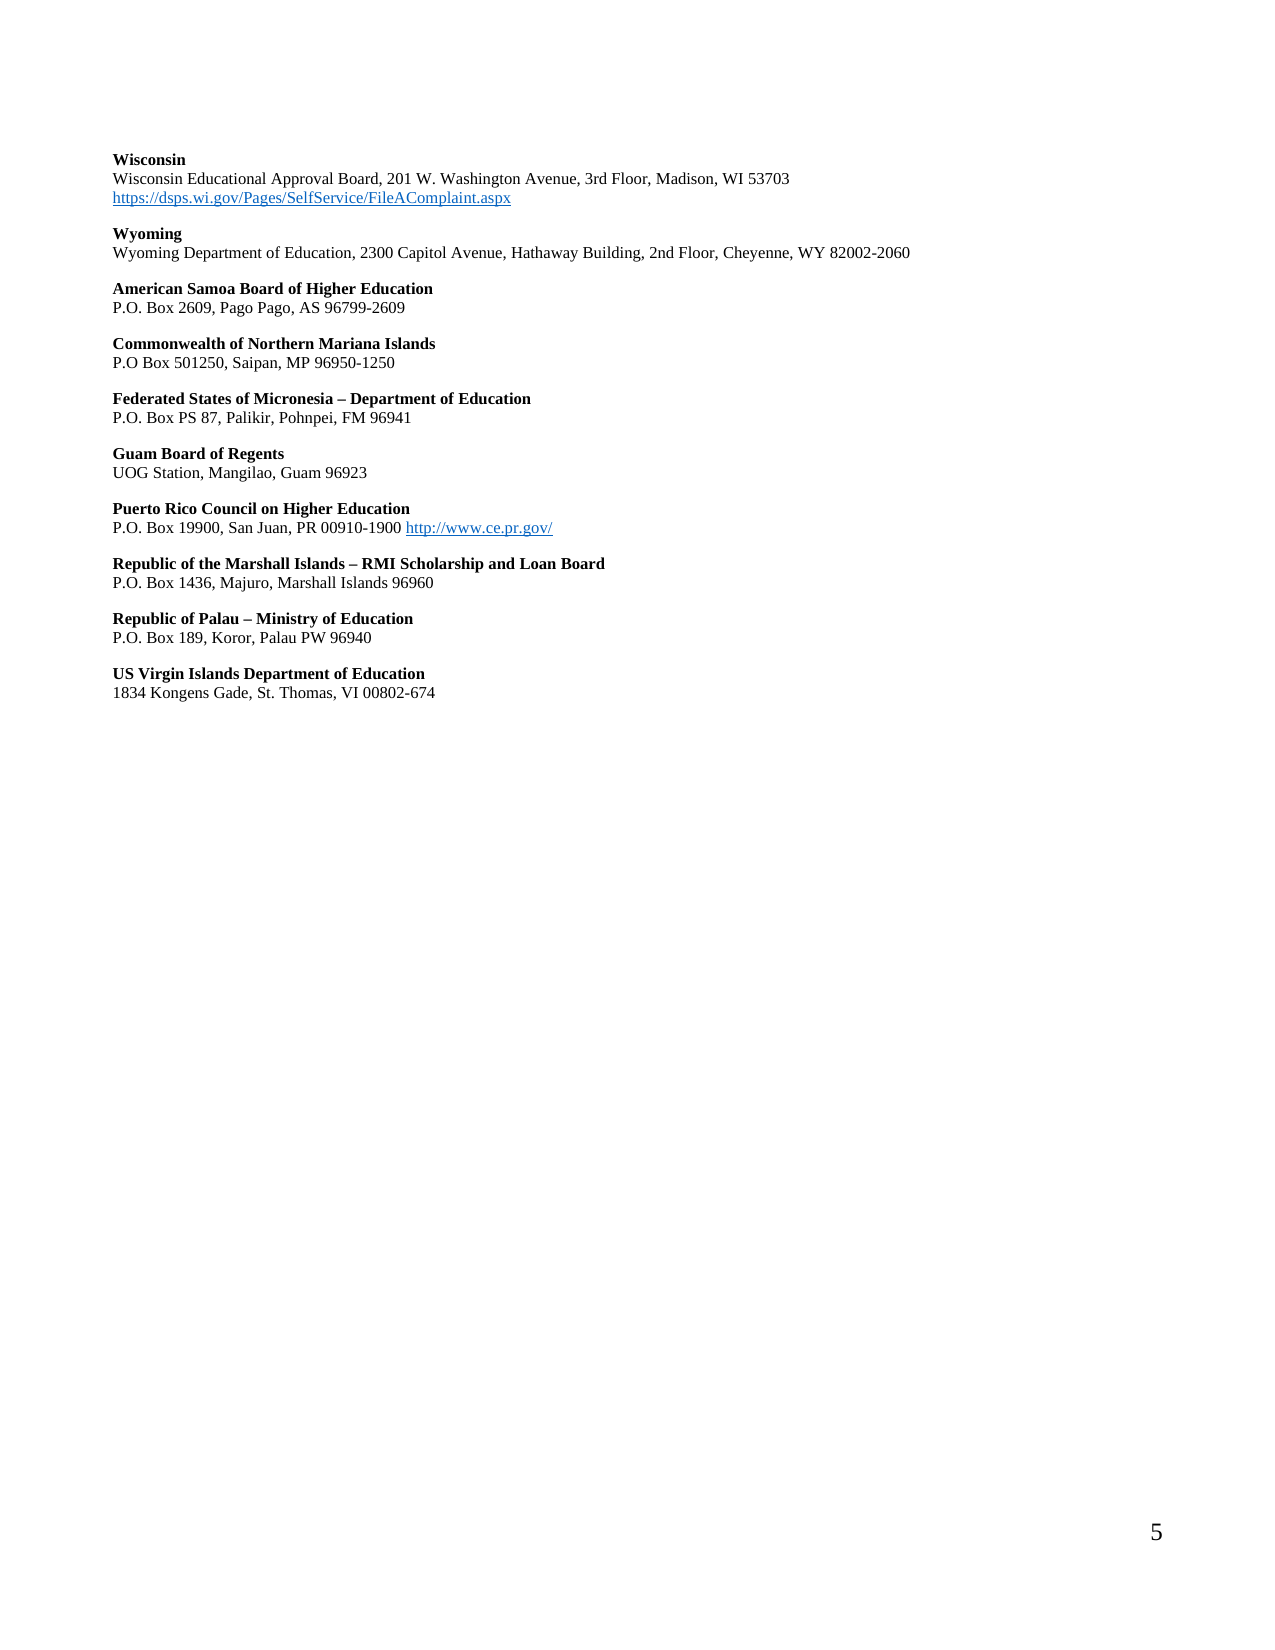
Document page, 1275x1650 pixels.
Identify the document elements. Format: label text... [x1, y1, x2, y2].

text Wisconsin Wisconsin Educational Approval Board, 201 W. Washington Avenue, 3rd Floor, Madison, WI 53703 https://dsps.wi.gov/Pages/SelfService/FileAComplaint.aspx [112, 150, 1162, 207]
text Federated States of Micronesia – Department of Education P.O. Box PS 87, Palikir, Pohnpei, FM 96941 [112, 389, 1162, 427]
text Wyoming Wyoming Department of Education, 2300 Capitol Avenue, Hathaway Building, 2nd Floor, Cheyenne, WY 82002-2060 [112, 224, 1162, 262]
text Puerto Rico Council on Higher Education P.O. Box 19900, San Juan, PR 00910-1900 http://www.ce.pr.gov/ [112, 499, 1162, 537]
text US Virgin Islands Department of Education 1834 Kongens Gade, St. Thomas, VI 00802-674 [112, 664, 1162, 702]
text Republic of the Marshall Islands – RMI Scholarship and Loan Board P.O. Box 1436, Majuro, Marshall Islands 96960 [112, 554, 1162, 592]
text American Samoa Board of Higher Education P.O. Box 2609, Pago Pago, AS 96799-2609 [112, 279, 1162, 317]
text Commonwealth of Northern Mariana Islands P.O Box 501250, Saipan, MP 96950-1250 [112, 334, 1162, 372]
text Guam Board of Regents UOG Station, Mangilao, Guam 96923 [112, 444, 1162, 482]
text Republic of Palau – Ministry of Education P.O. Box 189, Koror, Palau PW 96940 [112, 609, 1162, 647]
